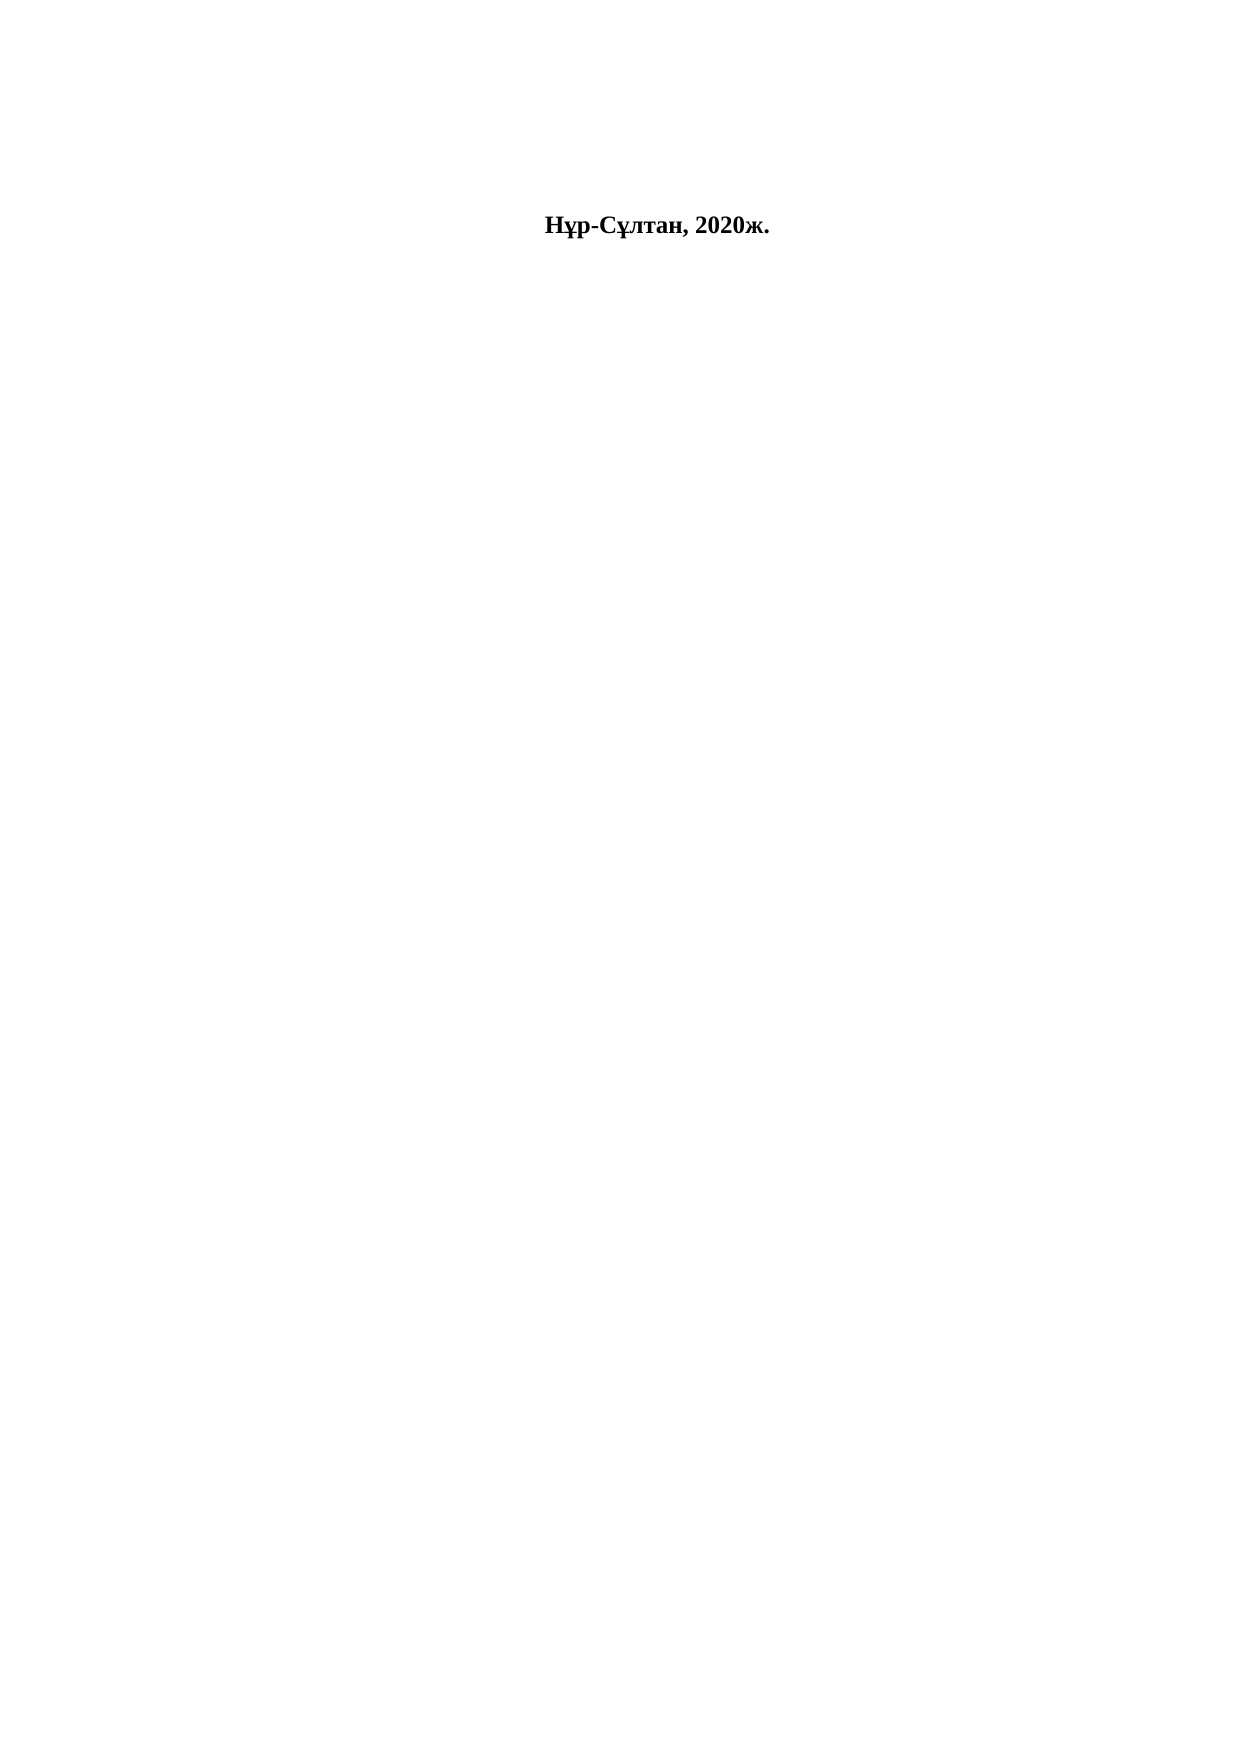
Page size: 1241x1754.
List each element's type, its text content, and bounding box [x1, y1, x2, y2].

text Нұр-Сұлтан, 2020ж. [162, 210, 1152, 238]
